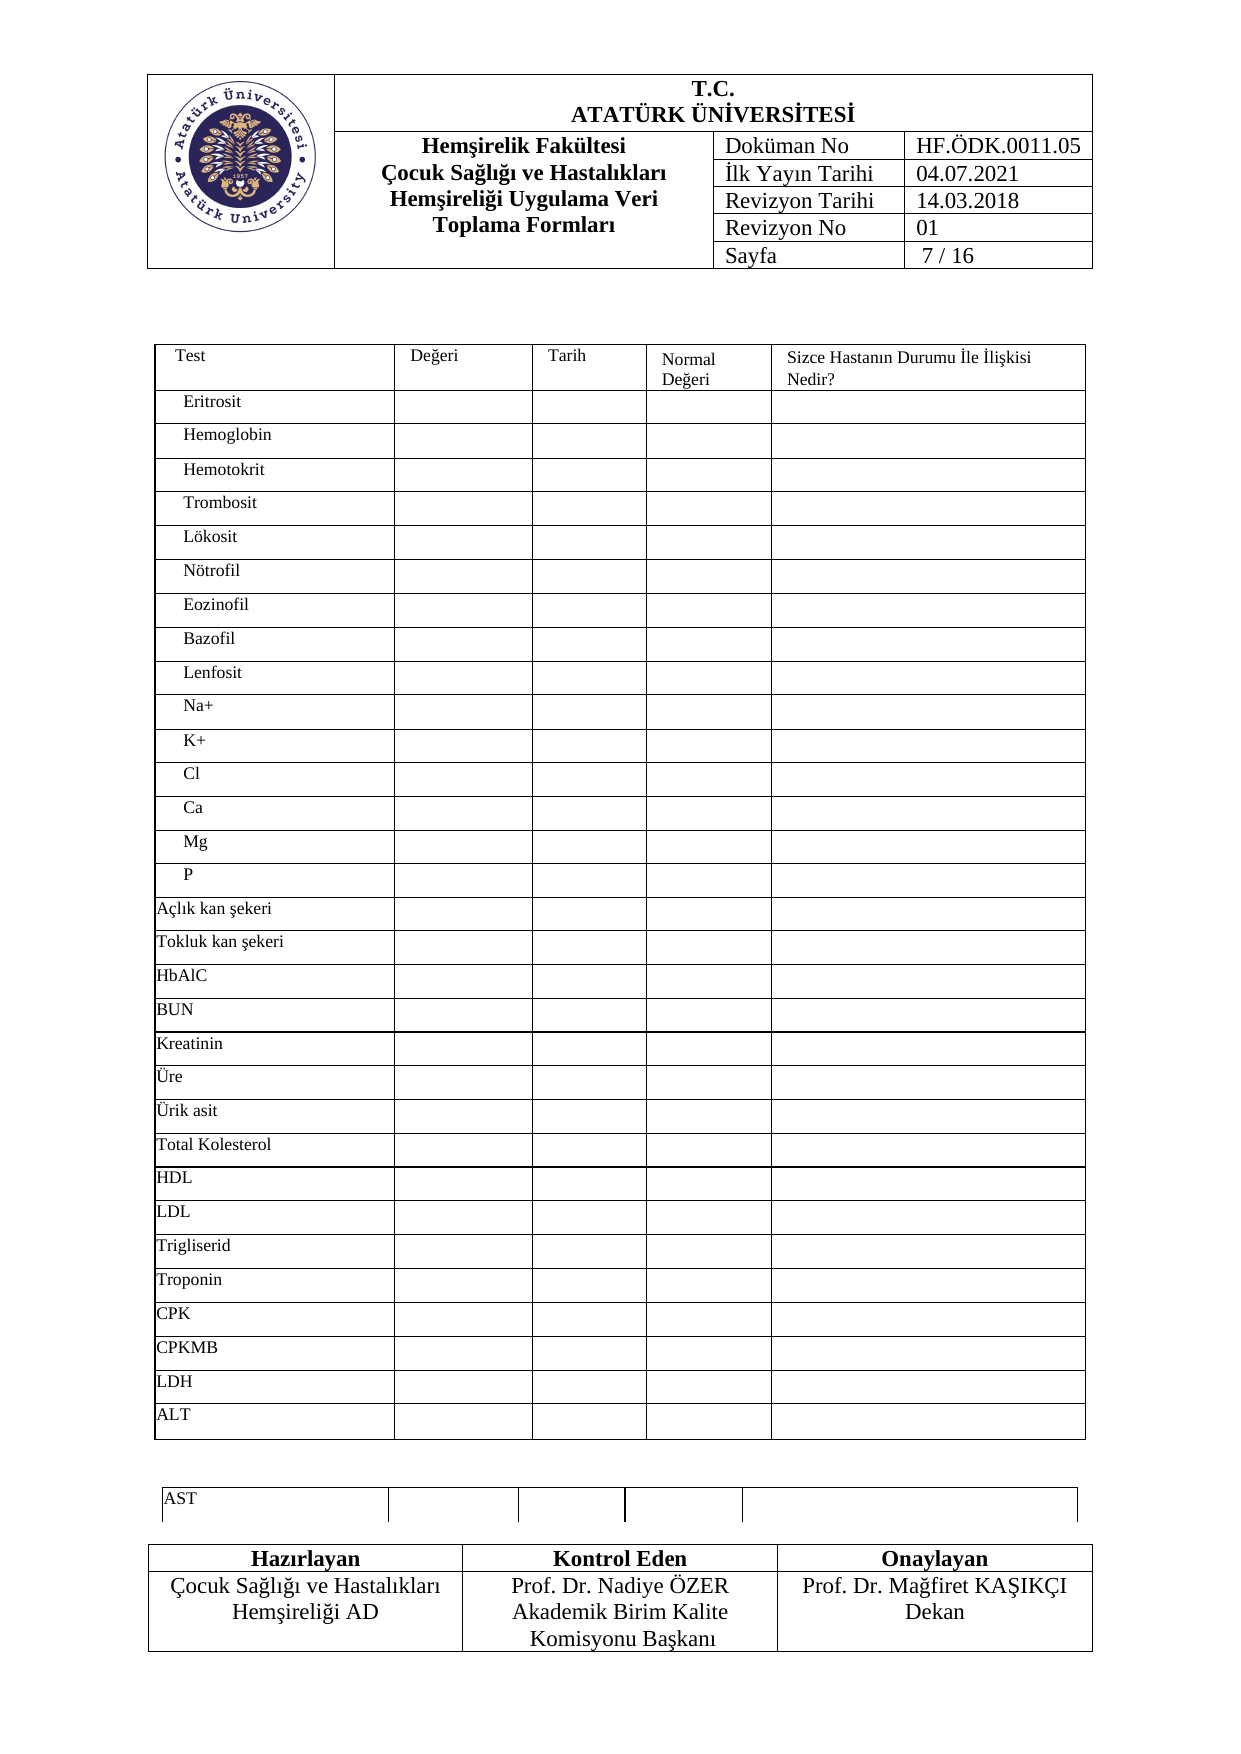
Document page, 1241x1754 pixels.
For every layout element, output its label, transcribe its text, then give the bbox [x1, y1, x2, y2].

table_cell [647, 1337, 771, 1369]
table_cell [533, 1033, 646, 1065]
table_cell [395, 1235, 532, 1268]
table_cell [772, 424, 1085, 458]
table_header Sizce Hastanın Durumu İle İlişkisi Nedir? [772, 345, 1085, 389]
table_cell Lökosit [156, 526, 394, 559]
table_cell [533, 1201, 646, 1234]
table_cell [647, 662, 771, 694]
table_cell Trigliserid [156, 1235, 394, 1268]
table_cell [395, 628, 532, 661]
table_cell [533, 594, 646, 627]
table_cell [647, 1134, 771, 1166]
table_cell BUN [156, 999, 394, 1031]
table_cell [395, 424, 532, 458]
table_cell [395, 1033, 532, 1065]
table_cell [772, 1269, 1085, 1302]
table_header Değeri [395, 345, 532, 389]
table_cell [772, 695, 1085, 728]
table_cell [772, 1066, 1085, 1099]
table_cell Hemotokrit [156, 459, 394, 491]
table_cell [395, 999, 532, 1031]
table_cell Troponin [156, 1269, 394, 1302]
table_cell [772, 1303, 1085, 1336]
table_cell [533, 1371, 646, 1403]
table_cell Na+ [156, 695, 394, 728]
table_cell [772, 459, 1085, 491]
table_cell [395, 1404, 532, 1439]
table_cell [533, 1404, 646, 1439]
table_cell [647, 831, 771, 863]
table_cell [533, 628, 646, 661]
table_cell CPK [156, 1303, 394, 1336]
table_header [389, 1488, 518, 1522]
table_cell [647, 1235, 771, 1268]
table_cell LDL [156, 1201, 394, 1234]
table_cell [647, 1404, 771, 1439]
table_cell [647, 391, 771, 423]
table_cell [533, 999, 646, 1031]
table_cell Üre [156, 1066, 394, 1099]
table_cell Mg [156, 831, 394, 863]
table_cell [395, 763, 532, 796]
table_cell Eritrosit [156, 391, 394, 423]
table_cell [395, 695, 532, 728]
table_header Tarih [533, 345, 646, 389]
table_cell [772, 526, 1085, 559]
table_cell [772, 898, 1085, 930]
table_cell [533, 763, 646, 796]
table_cell [533, 1134, 646, 1166]
table_cell [395, 526, 532, 559]
table_cell Nötrofil [156, 560, 394, 593]
table_cell [647, 1033, 771, 1065]
picture [158, 74, 323, 238]
table_header [519, 1488, 624, 1522]
table_cell [533, 1337, 646, 1369]
table_cell [772, 1033, 1085, 1065]
table_cell [395, 864, 532, 897]
table_cell [395, 898, 532, 930]
table_cell [647, 1269, 771, 1302]
table_cell [772, 1337, 1085, 1369]
table_cell LDH [156, 1371, 394, 1403]
table_cell Cl [156, 763, 394, 796]
table_cell [533, 797, 646, 830]
table_cell [772, 1371, 1085, 1403]
table_cell [395, 1269, 532, 1302]
table_cell Bazofil [156, 628, 394, 661]
table_cell [395, 1134, 532, 1166]
table_cell [395, 965, 532, 997]
table_cell [772, 763, 1085, 796]
table_cell Ürik asit [156, 1100, 394, 1133]
table_cell [772, 1404, 1085, 1439]
table_cell [395, 662, 532, 694]
table_cell [395, 1303, 532, 1336]
table_cell [395, 1168, 532, 1200]
table_cell CPKMB [156, 1337, 394, 1369]
table_cell [647, 594, 771, 627]
table_cell [647, 797, 771, 830]
table_cell ALT [156, 1404, 394, 1439]
table_header [626, 1488, 742, 1522]
table_cell Eozinofil [156, 594, 394, 627]
table_cell [772, 594, 1085, 627]
table_cell Trombosit [156, 492, 394, 525]
table_cell [647, 492, 771, 525]
table_cell [647, 898, 771, 930]
table_cell [647, 965, 771, 997]
table_cell [395, 1371, 532, 1403]
table_cell [395, 391, 532, 423]
table_cell [647, 730, 771, 762]
table_cell [772, 831, 1085, 863]
table_cell HDL [156, 1168, 394, 1200]
table_cell [533, 1066, 646, 1099]
table_cell [395, 459, 532, 491]
table_cell [395, 1100, 532, 1133]
table_cell [647, 1066, 771, 1099]
table_cell [533, 1303, 646, 1336]
table_cell [647, 1100, 771, 1133]
table_cell [395, 730, 532, 762]
table_cell Ca [156, 797, 394, 830]
table_cell [395, 594, 532, 627]
table_cell K+ [156, 730, 394, 762]
table_cell [647, 1303, 771, 1336]
table_cell [533, 459, 646, 491]
table_cell Total Kolesterol [156, 1134, 394, 1166]
table_cell [772, 999, 1085, 1031]
table_cell Hemoglobin [156, 424, 394, 458]
table_cell Açlık kan şekeri [156, 898, 394, 930]
table_cell [647, 763, 771, 796]
table_cell [395, 831, 532, 863]
table_cell [533, 965, 646, 997]
table_cell [395, 1201, 532, 1234]
table_header Normal Değeri [647, 345, 771, 389]
table_cell [533, 1100, 646, 1133]
table_cell [395, 1066, 532, 1099]
table_cell [647, 424, 771, 458]
table_cell [533, 526, 646, 559]
table_cell [395, 560, 532, 593]
table_cell [533, 492, 646, 525]
table_cell [772, 864, 1085, 897]
table_cell [533, 1235, 646, 1268]
table_cell [533, 864, 646, 897]
table_header [743, 1488, 1077, 1522]
table_cell [647, 1201, 771, 1234]
table_cell [533, 424, 646, 458]
table_cell [395, 931, 532, 964]
table_header AST [163, 1488, 388, 1522]
table_cell [647, 931, 771, 964]
table_cell [772, 730, 1085, 762]
table_cell [772, 1235, 1085, 1268]
table_cell [647, 526, 771, 559]
table_cell [533, 1168, 646, 1200]
table_cell [533, 898, 646, 930]
table_cell [395, 797, 532, 830]
table_cell [533, 730, 646, 762]
table_cell [533, 560, 646, 593]
table_cell [533, 931, 646, 964]
table_cell [772, 560, 1085, 593]
table_cell [533, 695, 646, 728]
table_cell HbAlC [156, 965, 394, 997]
table_cell [772, 492, 1085, 525]
table_cell [647, 695, 771, 728]
table_cell [647, 459, 771, 491]
table_cell P [156, 864, 394, 897]
table_cell [533, 391, 646, 423]
table_cell [772, 1168, 1085, 1200]
table_cell [772, 662, 1085, 694]
table_cell [647, 1168, 771, 1200]
table_cell [772, 1134, 1085, 1166]
table_cell [772, 391, 1085, 423]
table_cell [533, 831, 646, 863]
table_cell Kreatinin [156, 1033, 394, 1065]
table_cell [772, 628, 1085, 661]
table_cell [772, 965, 1085, 997]
table_cell [647, 628, 771, 661]
table_cell [533, 662, 646, 694]
table_cell Tokluk kan şekeri [156, 931, 394, 964]
table_cell Lenfosit [156, 662, 394, 694]
table_cell [772, 797, 1085, 830]
table_cell [395, 492, 532, 525]
table_header Test [156, 345, 394, 389]
table_cell [772, 1100, 1085, 1133]
table_cell [647, 1371, 771, 1403]
table_cell [533, 1269, 646, 1302]
table_cell [647, 864, 771, 897]
table_cell [772, 1201, 1085, 1234]
table_cell [647, 999, 771, 1031]
table_cell [647, 560, 771, 593]
table_cell [395, 1337, 532, 1369]
table_cell [772, 931, 1085, 964]
